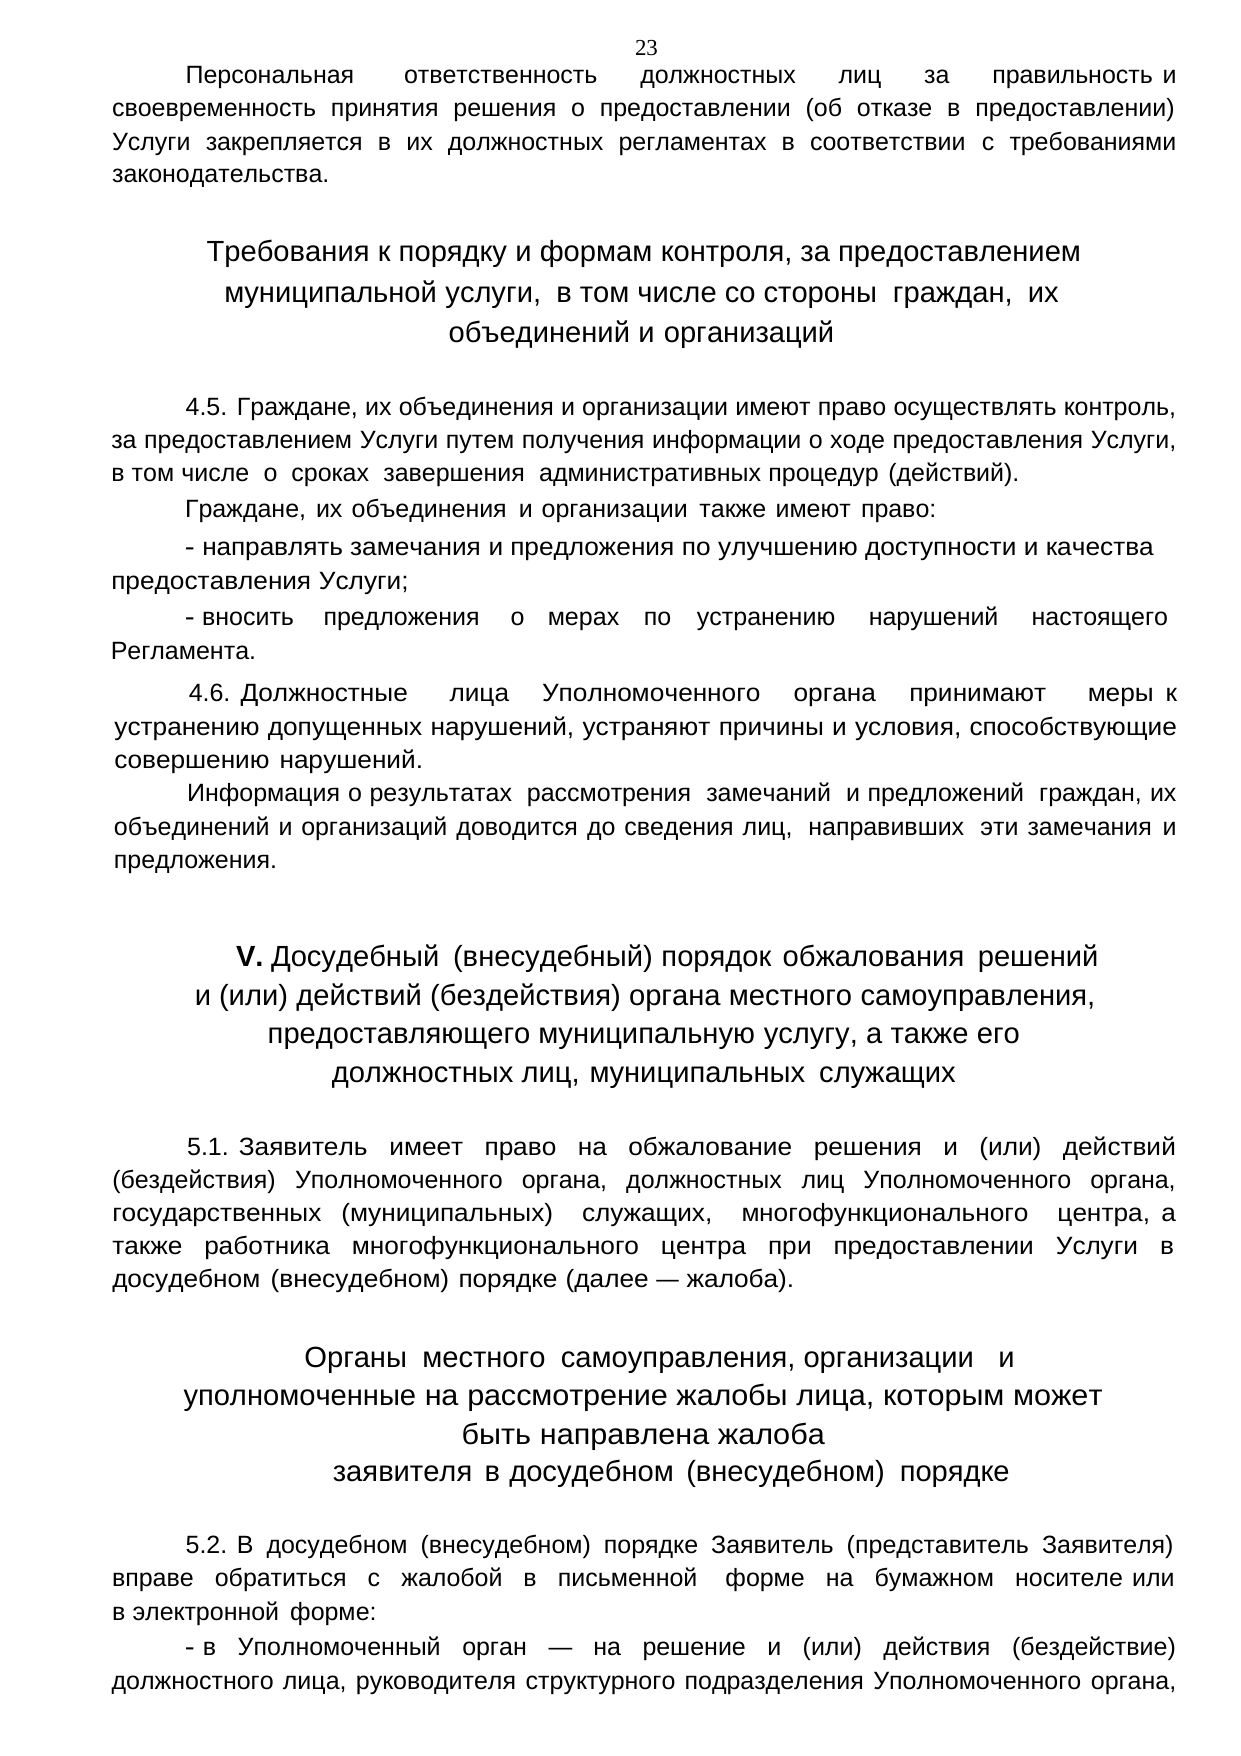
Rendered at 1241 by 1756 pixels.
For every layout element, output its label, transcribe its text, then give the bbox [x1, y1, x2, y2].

text и (или) действий (бездeйcтвия) органа местного самоуправления, предоставляющего муниципальную услугу, а также его должностных лиц, муниципальных служащих [183, 978, 1104, 1089]
list направлять замечания и предложения по улучшению доступности и качества предоставления Услуги; [111, 529, 1172, 595]
text Персональная ответственность должностных лиц за правильность и своевременность принятия решения о предоставлении (об отказе в предоставлении) Услуги закрепляется в их должностных регламентах в соответствии с требованиями законодательства. [112, 60, 1176, 188]
list Граждане, их объединения и организации имеют право осуществлять контроль, за предоставлением Услуги путем получения информации о ходе предоставления Услуги, в том числе о сроках завершения административных процедур (действий). [111, 392, 1176, 487]
list В досудебном (внесудебном) порядке Заявитель (представитель Заявителя) вправе обратиться с жалобой в письменной форме на бумажном носителе или в электронной форме: [112, 1530, 1174, 1625]
list вносить предложения о мерах по устранению нарушений настоящего Регламента. [111, 599, 1172, 665]
subtitle Досудебный (внесудебный) порядок обжалования решений [236, 939, 1190, 973]
text Информация о результатах рассмотрения замечаний и предложений граждан, их объединений и организаций доводится до сведения лиц, направивших эти замечания и предложения. [114, 778, 1176, 874]
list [111, 1629, 1176, 1695]
list Заявитель имеет право на обжалование решения и (или) действий (бездействия) Уполномоченного органа, должностных лиц Уполномоченного органа, государственных (муниципальных) служащих, многофункционального центра, а также работника многофункционального центра при предоставлении Услуги в досудебном (внесудебном) порядке (далее — жалоба). [112, 1132, 1176, 1293]
text заявителя в досудебном (внесудебном) порядке [333, 1455, 1190, 1488]
subtitle Требования к порядку и формам контроля, за предоставлением муниципальной услуги, в том числе со стороны граждан, их объединений и организаций [156, 234, 1127, 349]
subtitle Органы местного самоуправления, организации и уполномоченные на рассмотрение жалобы лица, которым может быть направлена жалоба [160, 1340, 1126, 1450]
list Должностные лица Уполномоченного органа принимают меры к устранению допущенных нарушений, устраняют причины и условия, способствующие совершению нарушений. [114, 678, 1177, 774]
text Граждане, их объединения и организации также имеют право: [185, 491, 1190, 523]
